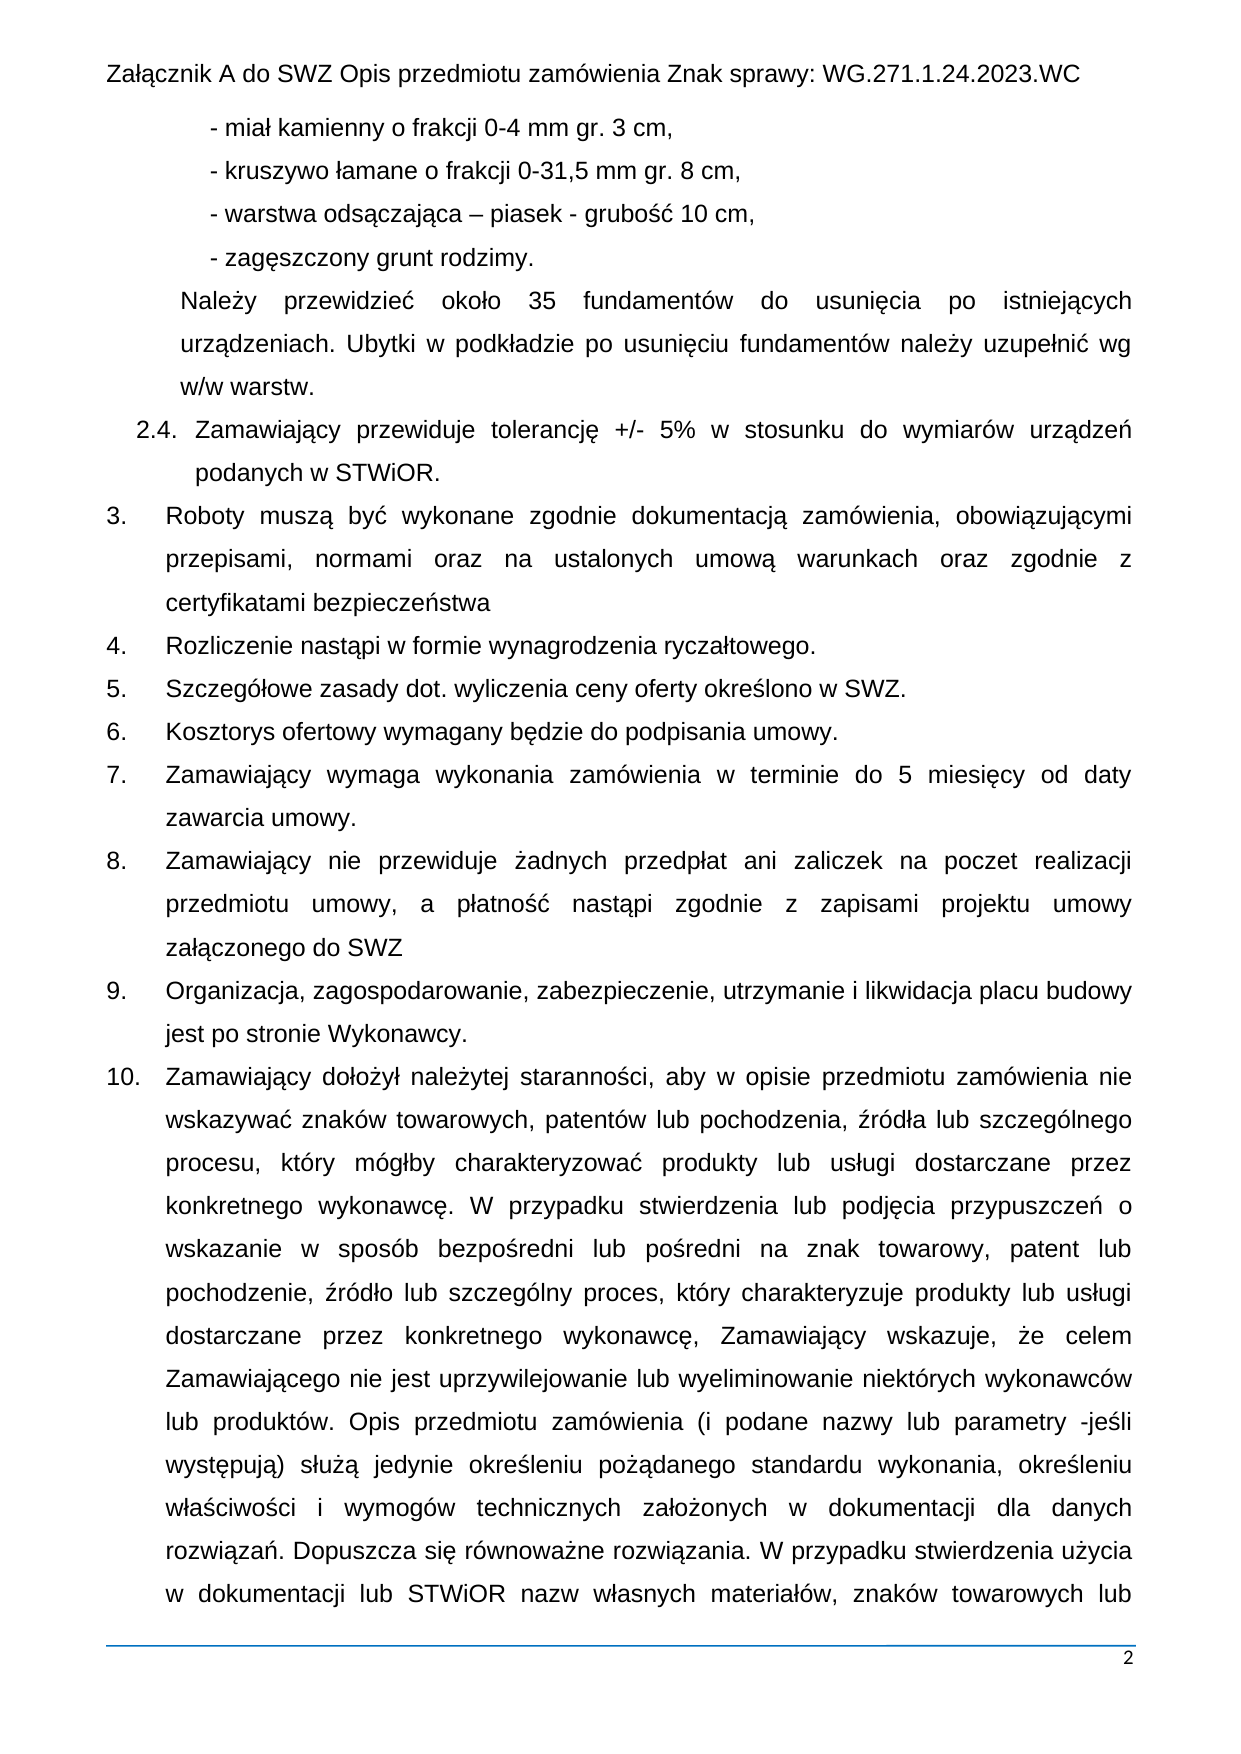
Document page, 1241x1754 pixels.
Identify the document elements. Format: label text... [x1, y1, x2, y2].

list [106, 1062, 1133, 1608]
list Zamawiający nie przewiduje żadnych przedpłat ani zaliczek na poczet realizacji przedmiotu umowy, a płatność nastąpi zgodnie z zapisami projektu umowy załączonego do SWZ [106, 846, 1133, 961]
text - kruszywo łamane o frakcji 0-31,5 mm gr. 8 cm, [136, 156, 1133, 185]
list Zamawiający przewiduje tolerancję +/- 5% w stosunku do wymiarów urządzeń podanych w STWiOR. [136, 415, 1133, 487]
text - warstwa odsączająca – piasek - grubość 10 cm, [136, 199, 1133, 228]
list Kosztorys ofertowy wymagany będzie do podpisania umowy. [106, 717, 1133, 746]
list Roboty muszą być wykonane zgodnie dokumentacją zamówienia, obowiązującymi przepisami, normami oraz na ustalonych umową warunkach oraz zgodnie z certyfikatami bezpieczeństwa [106, 501, 1133, 616]
list Zamawiający wymaga wykonania zamówienia w terminie do 5 miesięcy od daty zawarcia umowy. [106, 760, 1133, 832]
list Organizacja, zagospodarowanie, zabezpieczenie, utrzymanie i likwidacja placu budowy jest po stronie Wykonawcy. [106, 976, 1133, 1048]
list Szczegółowe zasady dot. wyliczenia ceny oferty określono w SWZ. [106, 674, 1133, 703]
text - miał kamienny o frakcji 0-4 mm gr. 3 cm, [136, 113, 1133, 142]
text - zagęszczony grunt rodzimy. [136, 243, 1133, 271]
list Rozliczenie nastąpi w formie wynagrodzenia ryczałtowego. [106, 631, 1133, 659]
text Należy przewidzieć około 35 fundamentów do usunięcia po istniejących urządzeniach. Ubytki w podkładzie po usunięciu fundamentów należy uzupełnić wg w/w warstw. [180, 286, 1133, 401]
